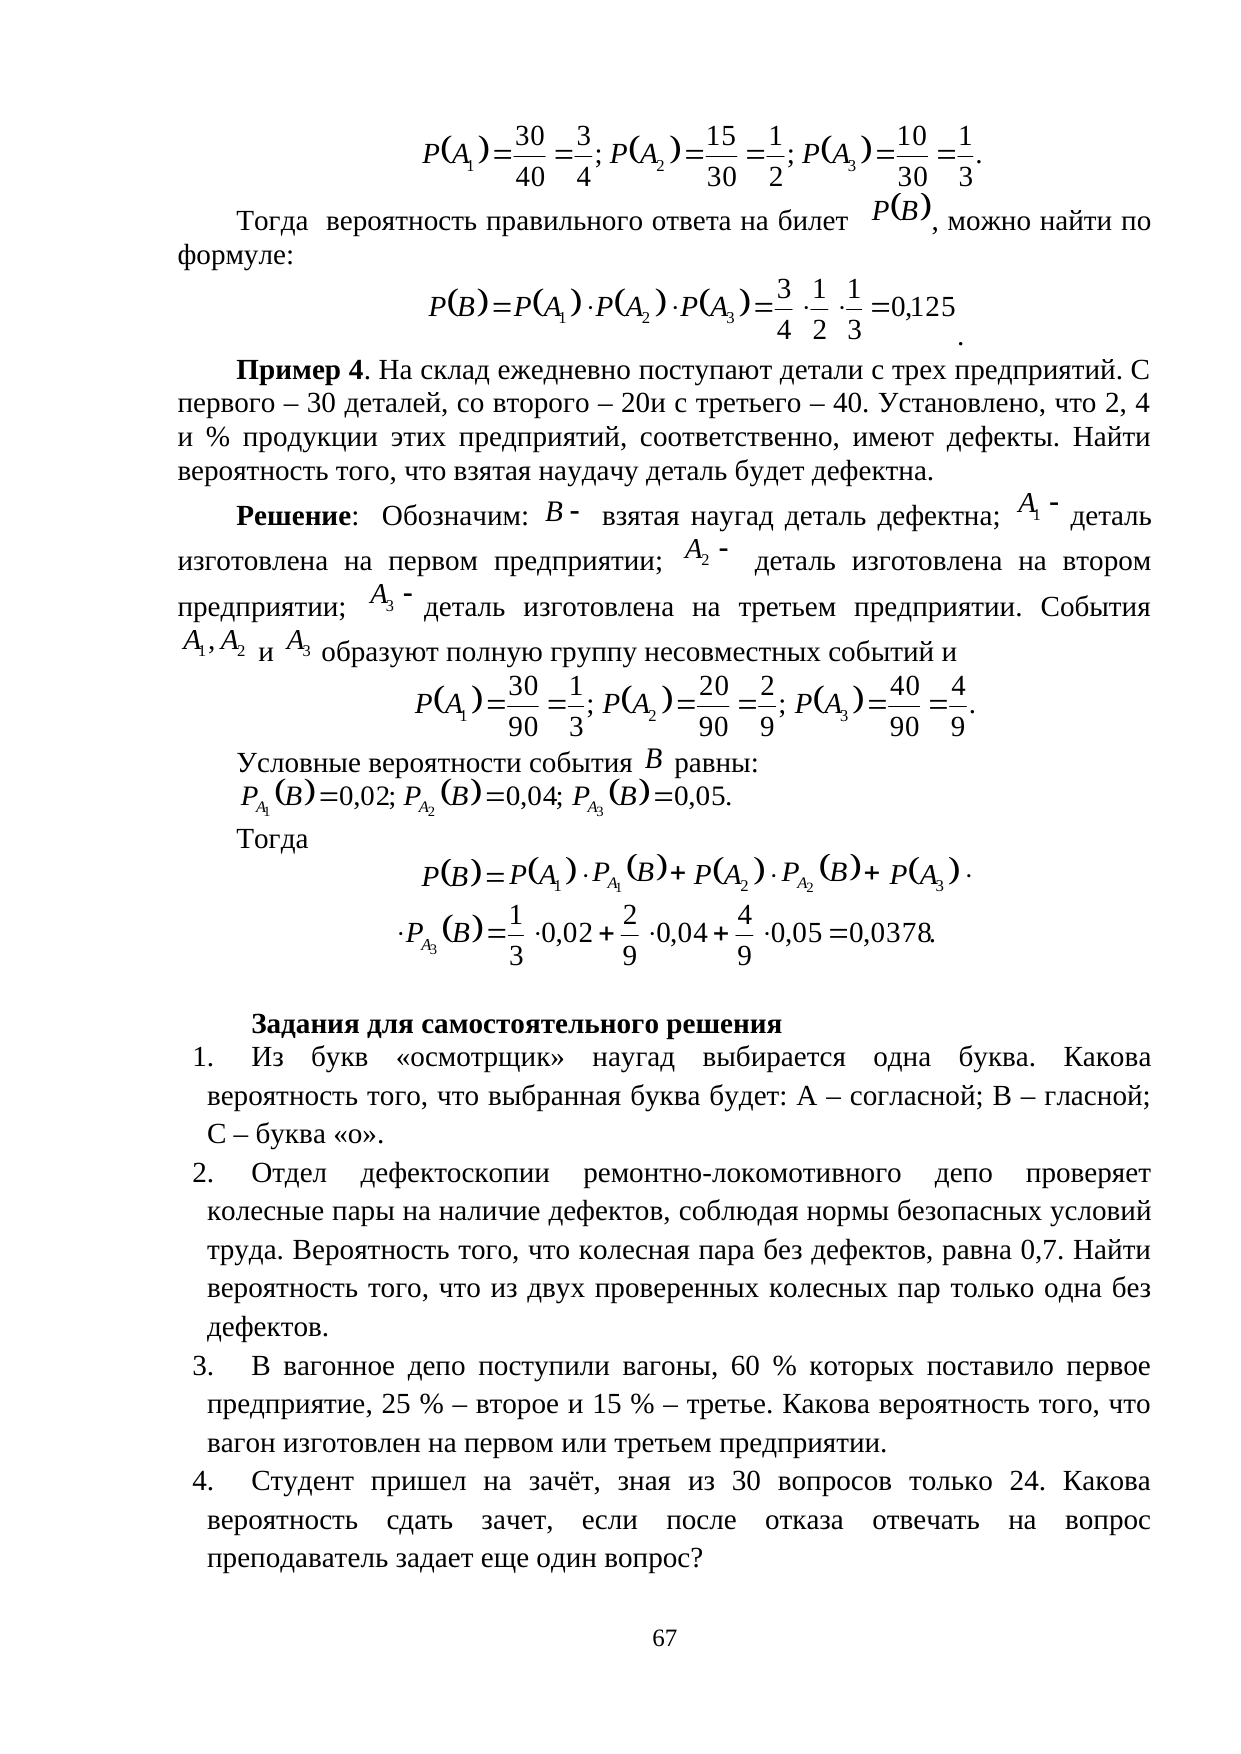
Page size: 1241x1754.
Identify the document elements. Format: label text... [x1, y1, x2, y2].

list Из букв «осмотрщик» наугад выбирается одна буква. Какова вероятность того, что выбранная буква будет: А – согласной; В – гласной; С – буква «о». [192, 1039, 1152, 1150]
list Студент пришел на зачёт, зная из 30 вопросов только 24. Какова вероятность сдать зачет, если после отказа отвечать на вопрос преподаватель задает еще один вопрос? [192, 1463, 1152, 1574]
text Условные вероятности события равны: [177, 743, 1152, 779]
text Задания для самостоятельного решения [177, 1006, 1152, 1039]
text Пример 4. На склад ежедневно поступают детали с трех предприятий. С первого – 30 деталей, со второго – 20и с третьего – 40. Установлено, что 2, 4 и % продукции этих предприятий, соответственно, имеют дефекты. Найти вероятность того, что взятая наудачу деталь будет дефектна. [177, 352, 1152, 486]
text Тогда [177, 821, 1152, 855]
text Решение: Обозначим: взятая наугад деталь дефектна; деталь изготовлена на первом предприятии; деталь изготовлена на втором предприятии; деталь изготовлена на третьем предприятии. События и образуют полную группу несовместных событий и [177, 486, 1152, 668]
list Отдел дефектоскопии ремонтно-локомотивного депо проверяет колесные пары на наличие дефектов, соблюдая нормы безопасных условий труда. Вероятность того, что колесная пара без дефектов, равна 0,7. Найти вероятность того, что из двух проверенных колесных пар только одна без дефектов. [192, 1155, 1152, 1343]
text Тогда вероятность правильного ответа на билет , можно найти по формуле: [177, 193, 1152, 271]
list В вагонное депо поступили вагоны, 60 % которых поставило первое предприятие, 25 % – второе и 15 % – третье. Какова вероятность того, что вагон изготовлен на первом или третьем предприятии. [192, 1348, 1152, 1458]
text . [177, 271, 1152, 352]
